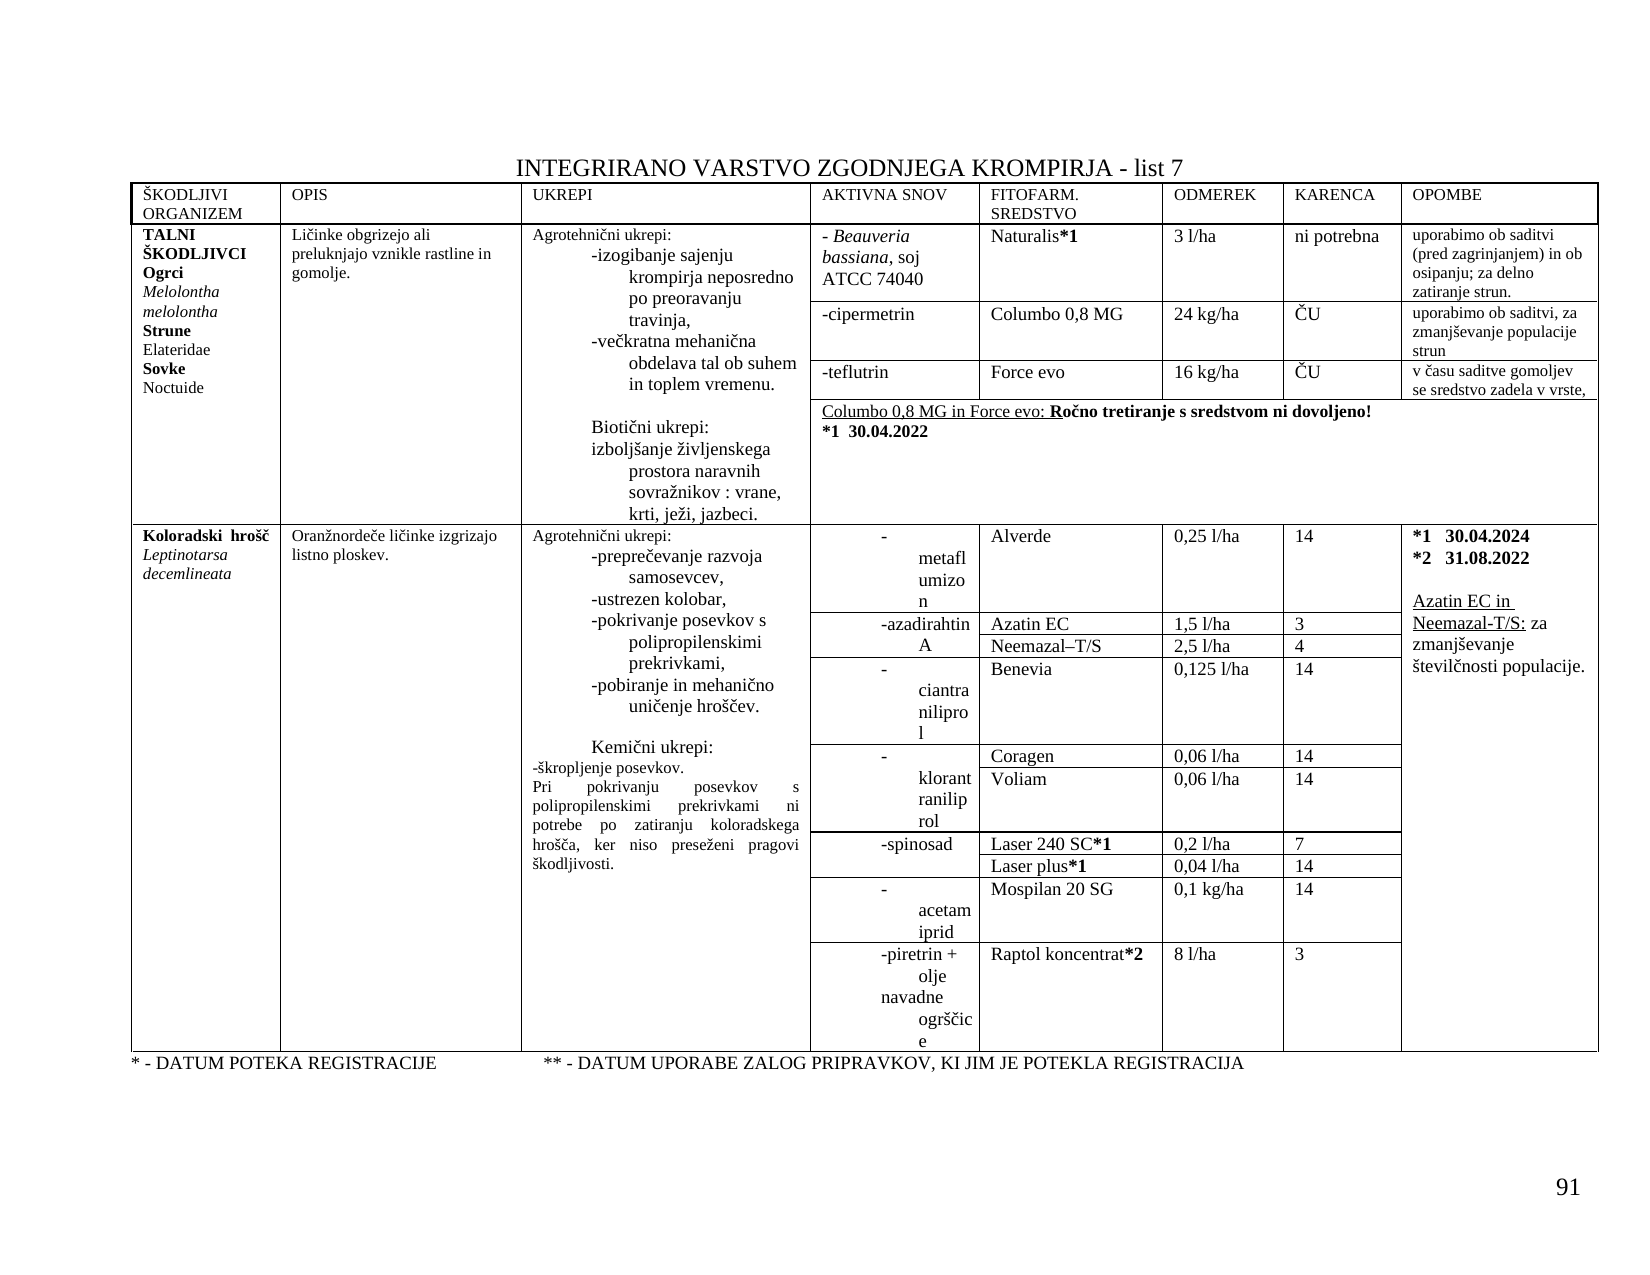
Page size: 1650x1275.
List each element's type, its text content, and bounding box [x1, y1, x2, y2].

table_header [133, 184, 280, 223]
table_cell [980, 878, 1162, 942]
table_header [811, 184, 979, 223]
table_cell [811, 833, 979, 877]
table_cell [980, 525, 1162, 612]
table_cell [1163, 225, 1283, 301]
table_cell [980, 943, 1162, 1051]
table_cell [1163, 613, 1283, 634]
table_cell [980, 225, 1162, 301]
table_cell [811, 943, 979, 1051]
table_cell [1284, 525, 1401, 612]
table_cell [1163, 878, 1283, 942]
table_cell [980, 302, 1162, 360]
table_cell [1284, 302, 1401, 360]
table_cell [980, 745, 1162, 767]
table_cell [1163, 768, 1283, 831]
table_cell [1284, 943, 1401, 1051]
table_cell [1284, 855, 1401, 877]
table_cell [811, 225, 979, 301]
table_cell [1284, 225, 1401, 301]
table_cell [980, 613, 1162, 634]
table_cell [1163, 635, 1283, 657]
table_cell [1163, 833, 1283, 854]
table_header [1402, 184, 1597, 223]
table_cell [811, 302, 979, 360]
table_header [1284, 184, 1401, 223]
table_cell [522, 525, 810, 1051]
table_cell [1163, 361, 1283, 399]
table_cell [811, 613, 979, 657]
text INTEGRIRANO VARSTVO ZGODNJEGA KROMPIRJA - list 7 [118, 153, 1581, 182]
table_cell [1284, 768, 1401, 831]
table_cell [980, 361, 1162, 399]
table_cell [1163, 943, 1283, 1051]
text * - DATUM POTEKA REGISTRACIJE ** - DATUM UPORABE ZALOG PRIPRAVKOV, KI JIM JE POTEKLA REGISTRACIJA [118, 1052, 1581, 1074]
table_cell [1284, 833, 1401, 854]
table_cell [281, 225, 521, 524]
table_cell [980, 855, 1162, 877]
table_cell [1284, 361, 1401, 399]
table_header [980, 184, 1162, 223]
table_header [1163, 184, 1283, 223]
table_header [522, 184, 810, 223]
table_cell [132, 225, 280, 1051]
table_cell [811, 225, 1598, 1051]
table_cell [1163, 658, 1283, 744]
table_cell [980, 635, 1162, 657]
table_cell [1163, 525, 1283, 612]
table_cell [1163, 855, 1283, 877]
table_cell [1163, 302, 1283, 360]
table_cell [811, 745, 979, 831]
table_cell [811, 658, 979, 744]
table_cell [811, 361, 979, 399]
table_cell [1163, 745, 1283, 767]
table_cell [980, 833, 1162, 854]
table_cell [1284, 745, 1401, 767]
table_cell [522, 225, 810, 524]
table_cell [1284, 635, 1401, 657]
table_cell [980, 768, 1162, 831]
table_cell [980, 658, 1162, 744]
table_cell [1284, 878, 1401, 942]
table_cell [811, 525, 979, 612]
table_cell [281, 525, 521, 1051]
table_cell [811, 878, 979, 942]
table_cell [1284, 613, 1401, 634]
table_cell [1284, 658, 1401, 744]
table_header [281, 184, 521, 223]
